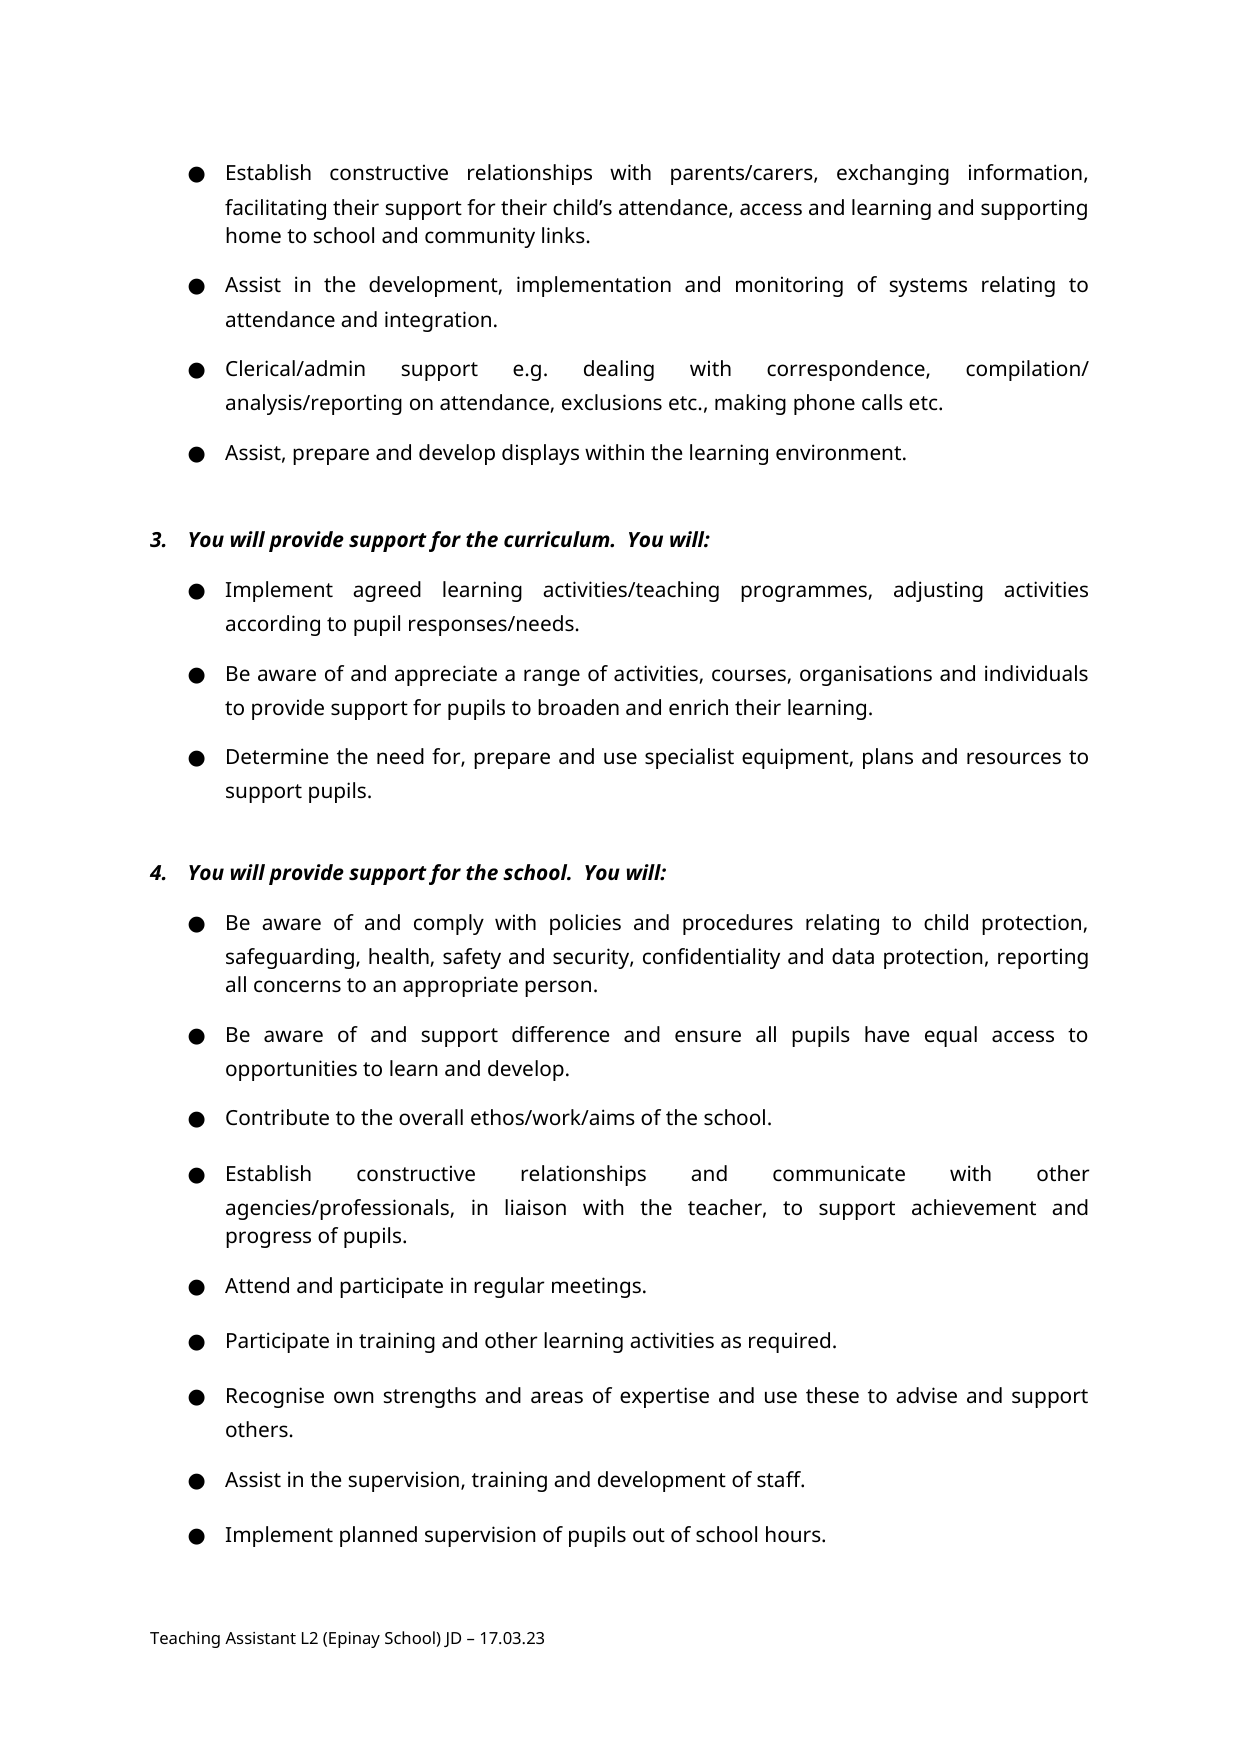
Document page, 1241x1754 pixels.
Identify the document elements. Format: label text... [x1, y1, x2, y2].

list Recognise own strengths and areas of expertise and use these to advise and support others. [187, 1373, 1090, 1444]
list Contribute to the overall ethos/work/aims of the school. [187, 1095, 1090, 1138]
list Assist, prepare and develop displays within the learning environment. [187, 429, 1090, 472]
list Be aware of and appreciate a range of activities, courses, organisations and individuals to provide support for pupils to broaden and enrich their learning. [187, 650, 1090, 721]
list You will provide support for the school. You will: [150, 858, 1090, 887]
list You will provide support for the curriculum. You will: [150, 526, 1090, 554]
list Implement agreed learning activities/teaching programmes, adjusting activities according to pupil responses/needs. [187, 566, 1090, 638]
list Establish constructive relationships and communicate with other agencies/professionals, in liaison with the teacher, to support achievement and progress of pupils. [187, 1150, 1090, 1250]
list Be aware of and support difference and ensure all pupils have equal access to opportunities to learn and develop. [187, 1011, 1090, 1082]
list Be aware of and comply with policies and procedures relating to child protection, safeguarding, health, safety and security, confidentiality and data protection, reporting all concerns to an appropriate person. [187, 899, 1090, 999]
list Participate in training and other learning activities as required. [187, 1317, 1090, 1360]
list Establish constructive relationships with parents/carers, exchanging information, facilitating their support for their child’s attendance, access and learning and supporting home to school and community links. [187, 150, 1090, 249]
list Assist in the development, implementation and monitoring of systems relating to attendance and integration. [187, 262, 1090, 333]
list Determine the need for, prepare and use specialist equipment, plans and resources to support pupils. [187, 734, 1090, 805]
list Assist in the supervision, training and development of staff. [187, 1456, 1090, 1499]
list Attend and participate in regular meetings. [187, 1262, 1090, 1305]
list Clerical/admin support e.g. dealing with correspondence, compilation/ analysis/reporting on attendance, exclusions etc., making phone calls etc. [187, 346, 1090, 417]
list Implement planned supervision of pupils out of school hours. [187, 1512, 1090, 1554]
